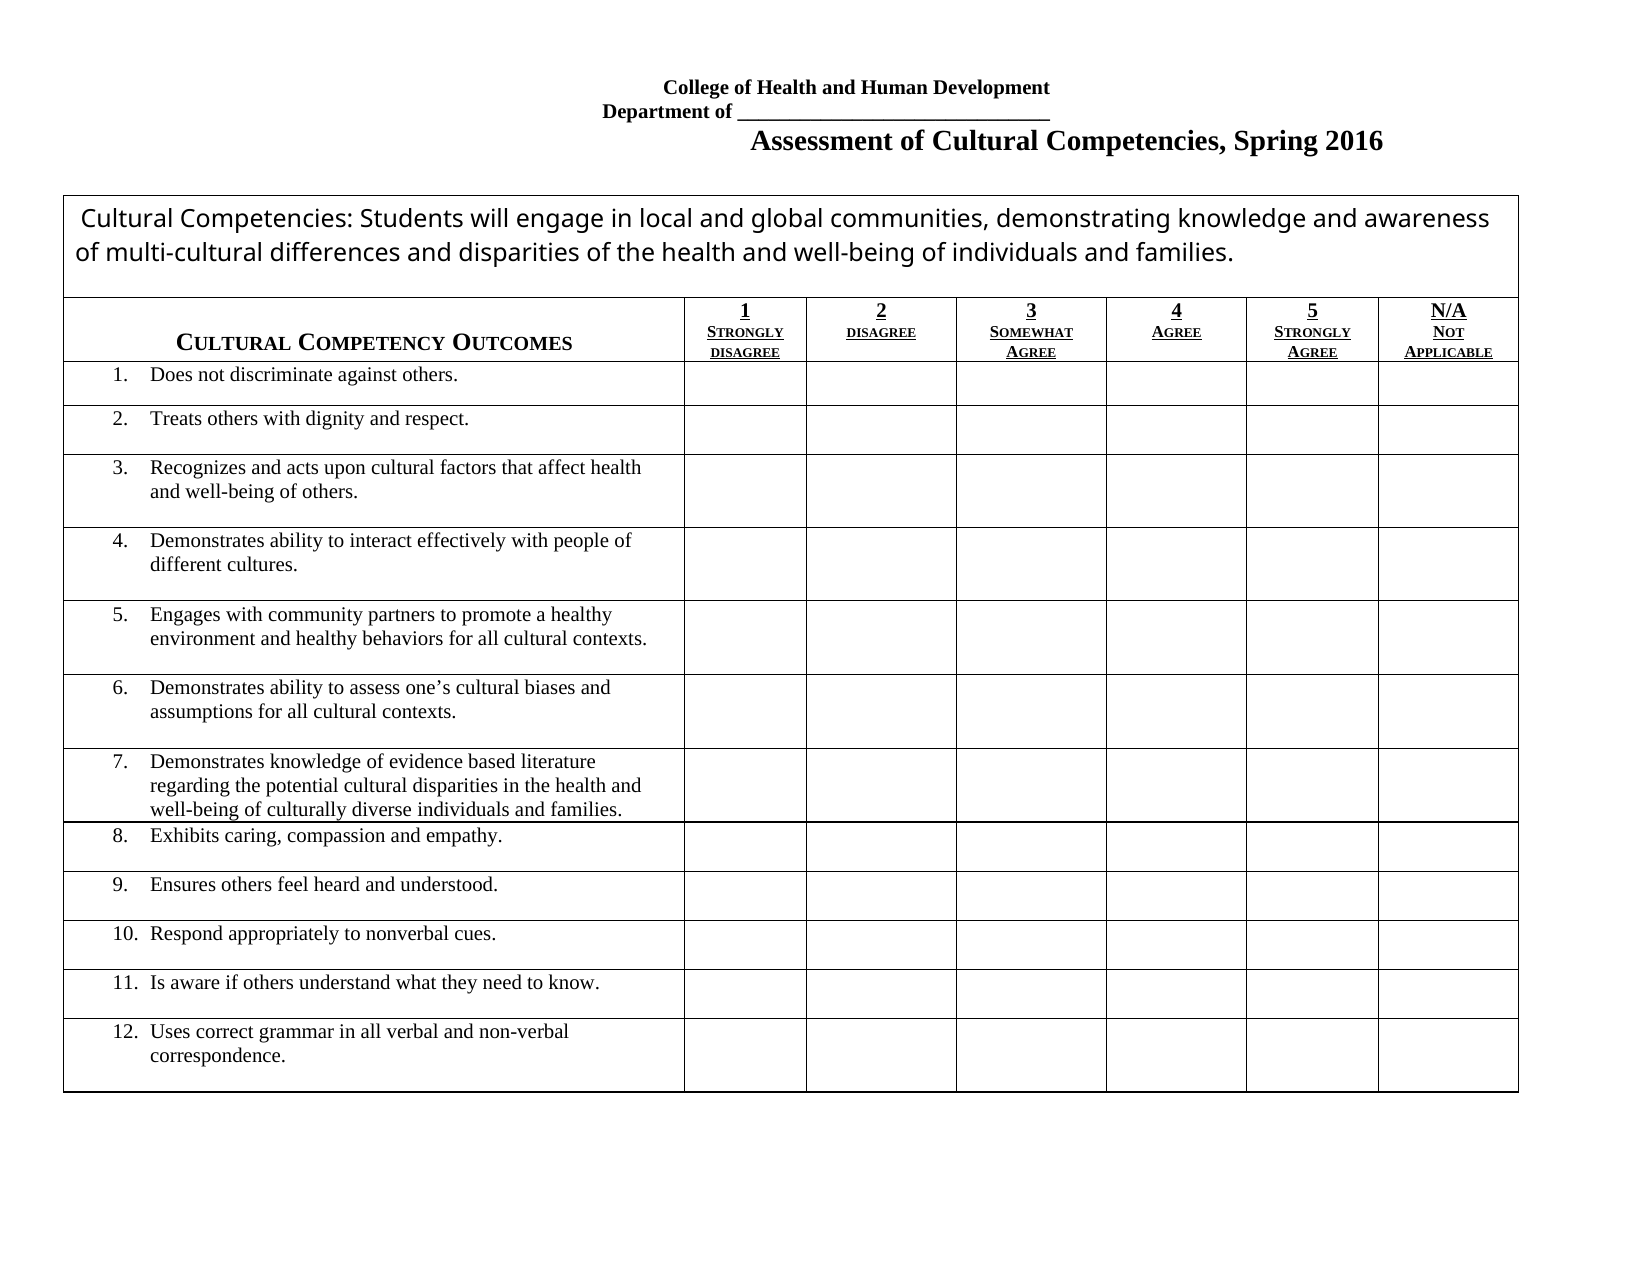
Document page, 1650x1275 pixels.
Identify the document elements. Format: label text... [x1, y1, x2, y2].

table_cell [1107, 406, 1246, 454]
table_cell Recognizes and acts upon cultural factors that affect health and well-being of others. [64, 455, 684, 527]
table_cell Ensures others feel heard and understood. [64, 872, 684, 920]
table_cell Cultural Competency Outcomes [64, 298, 684, 361]
table_cell [1247, 675, 1378, 748]
table_cell Demonstrates ability to assess one’s cultural biases and assumptions for all cultural contexts. [64, 675, 684, 748]
table_cell [1107, 872, 1246, 920]
table_cell [957, 872, 1106, 920]
table_cell [1379, 362, 1518, 405]
table_cell Uses correct grammar in all verbal and non-verbal correspondence. [64, 1019, 684, 1091]
table_cell [1247, 528, 1378, 600]
table_cell [807, 872, 956, 920]
table_cell Is aware if others understand what they need to know. [64, 970, 684, 1018]
table_cell [685, 362, 806, 405]
table_cell [1107, 601, 1246, 674]
table_cell [1107, 823, 1246, 871]
table_cell [1107, 455, 1246, 527]
table_cell Respond appropriately to nonverbal cues. [64, 921, 684, 969]
table_cell [1107, 1019, 1246, 1091]
table_cell [807, 455, 956, 527]
table_cell 1 Strongly disagree [685, 298, 806, 361]
table_cell [807, 675, 956, 748]
table_cell [807, 1019, 956, 1091]
table_cell [1379, 528, 1518, 600]
table_cell [1107, 675, 1246, 748]
table_cell [1247, 872, 1378, 920]
table_cell [957, 455, 1106, 527]
table_cell [685, 455, 806, 527]
table_cell [1107, 362, 1246, 405]
table_cell [685, 1019, 806, 1091]
table_cell [807, 823, 956, 871]
table_cell Demonstrates knowledge of evidence based literature regarding the potential cultural disparities in the health and well-being of culturally diverse individuals and families. [64, 749, 684, 821]
table_cell [1379, 970, 1518, 1018]
table_cell [1107, 749, 1246, 821]
table_cell [1247, 921, 1378, 969]
table_cell [1107, 970, 1246, 1018]
table_cell [807, 601, 956, 674]
table_cell [1379, 1019, 1518, 1091]
table_cell [1247, 455, 1378, 527]
table_cell [685, 528, 806, 600]
table_cell 5 Strongly Agree [1247, 298, 1378, 361]
table_cell [685, 921, 806, 969]
table_cell [1379, 749, 1518, 821]
table_cell [957, 362, 1106, 405]
table_cell [807, 749, 956, 821]
table_cell [1247, 970, 1378, 1018]
table_cell Does not discriminate against others. [64, 362, 684, 405]
table_cell [807, 970, 956, 1018]
table_cell 3 Somewhat Agree [957, 298, 1106, 361]
table_cell [685, 601, 806, 674]
table_cell [1379, 823, 1518, 871]
table_cell Demonstrates ability to interact effectively with people of different cultures. [64, 528, 684, 600]
table_cell [685, 872, 806, 920]
table_cell [957, 1019, 1106, 1091]
table_cell [957, 406, 1106, 454]
table_cell [1247, 362, 1378, 405]
table_cell [957, 970, 1106, 1018]
table_cell [807, 362, 956, 405]
table_cell [685, 675, 806, 748]
table_cell [1247, 406, 1378, 454]
table_cell [1107, 921, 1246, 969]
table_cell [1379, 872, 1518, 920]
table_cell [807, 528, 956, 600]
table_cell Exhibits caring, compassion and empathy. [64, 823, 684, 871]
table_cell [1379, 675, 1518, 748]
table_cell 4 Agree [1107, 298, 1246, 361]
table_cell [685, 749, 806, 821]
table_cell [1379, 455, 1518, 527]
table_cell [685, 970, 806, 1018]
table_cell [1107, 528, 1246, 600]
table_cell [957, 601, 1106, 674]
table_cell [957, 749, 1106, 821]
table_cell [1247, 823, 1378, 871]
table_cell [1247, 1019, 1378, 1091]
table_cell [685, 823, 806, 871]
table_cell [957, 528, 1106, 600]
table_cell N/A Not Applicable [1379, 298, 1518, 361]
table_cell [957, 921, 1106, 969]
table_cell [957, 823, 1106, 871]
table_cell [1379, 406, 1518, 454]
table_cell [1247, 749, 1378, 821]
table_cell 2 disagree [807, 298, 956, 361]
table_cell [957, 675, 1106, 748]
table_cell [1247, 601, 1378, 674]
table_cell [807, 921, 956, 969]
table_cell [685, 406, 806, 454]
table_cell [1379, 601, 1518, 674]
table_cell Engages with community partners to promote a healthy environment and healthy behaviors for all cultural contexts. [64, 601, 684, 674]
table_cell [1379, 921, 1518, 969]
table_cell [807, 406, 956, 454]
table_header Cultural Competencies: Students will engage in local and global communities, demonstrating knowledge and awareness of multi-cultural differences and disparities of the health and well-being of individuals and families. [64, 196, 1518, 297]
table_cell Treats others with dignity and respect. [64, 406, 684, 454]
